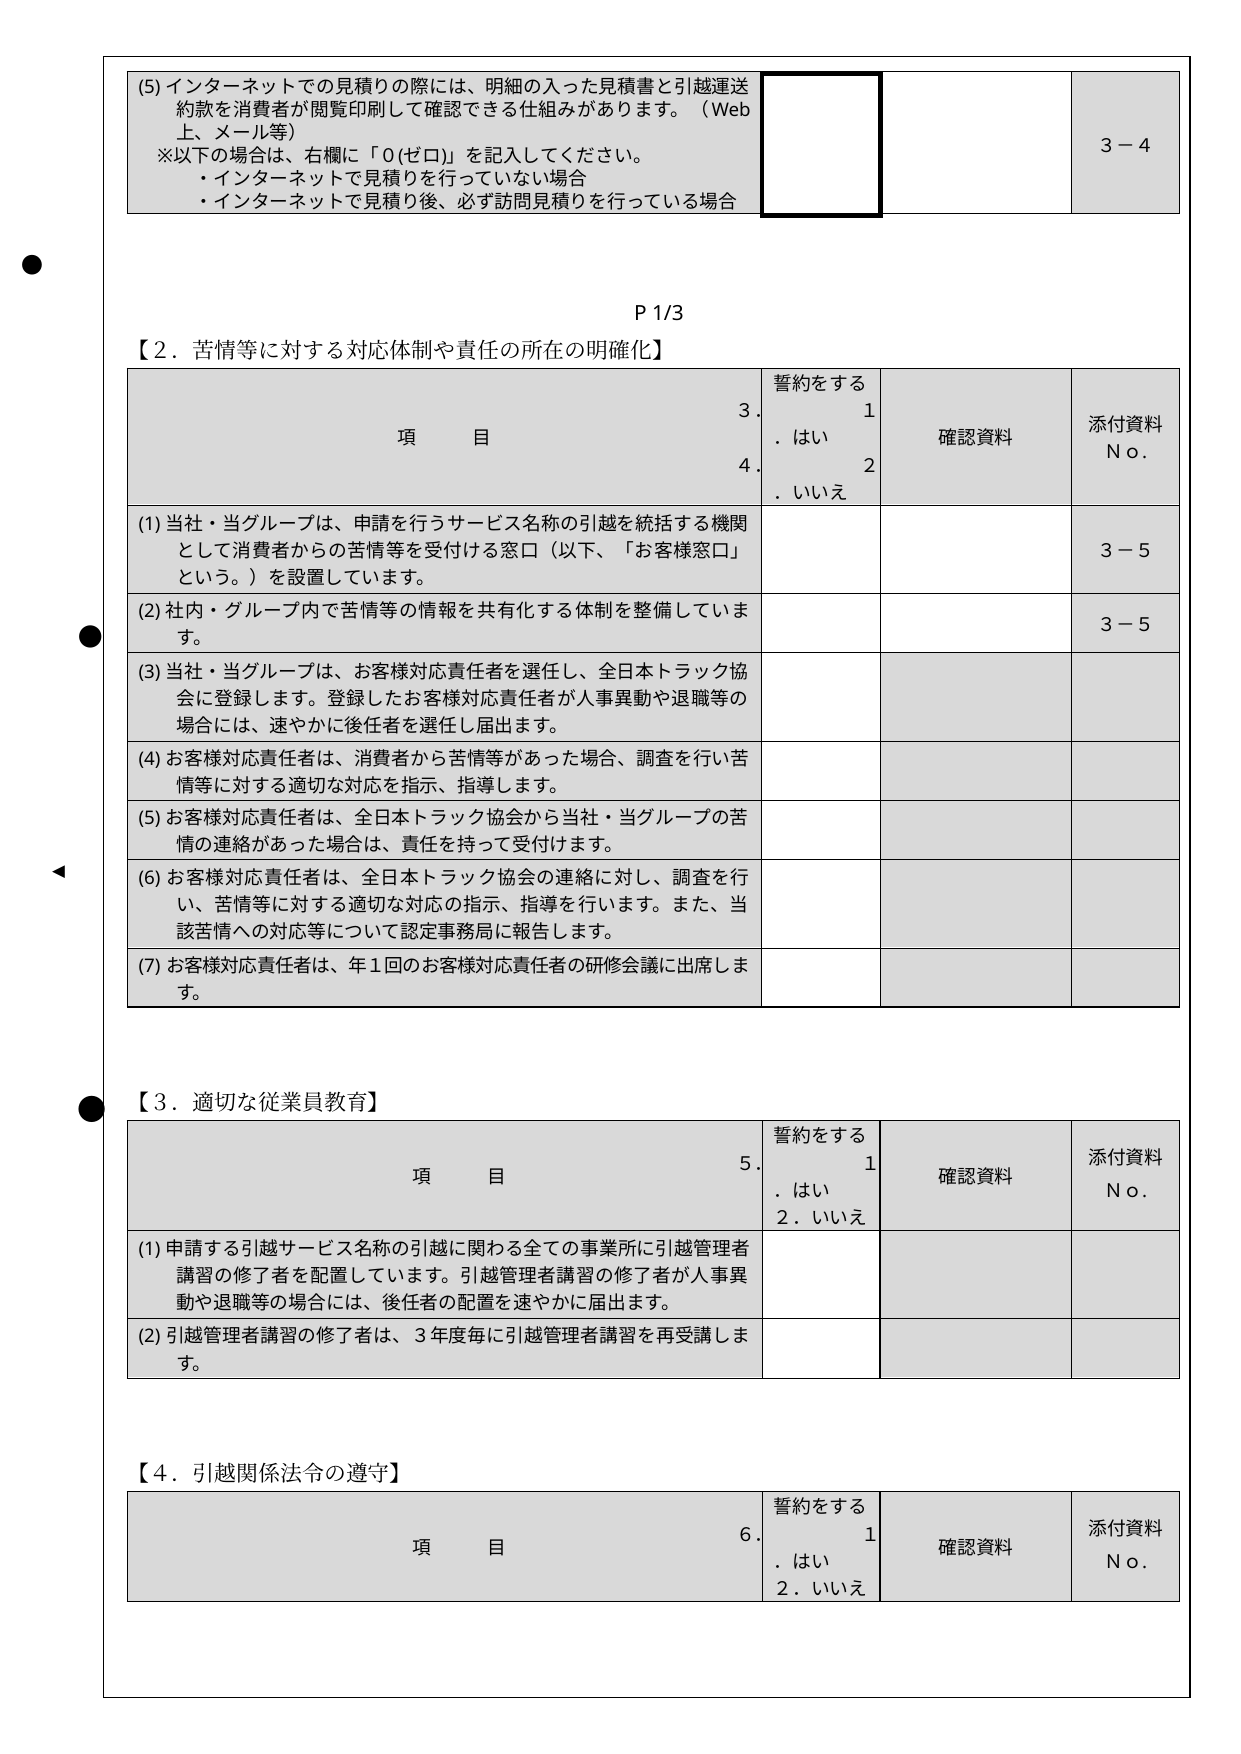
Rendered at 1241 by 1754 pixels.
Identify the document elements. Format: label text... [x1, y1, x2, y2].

table_cell [1072, 949, 1179, 1006]
table_header 誓約をする １．はい ２．いいえ [763, 1492, 879, 1601]
table_cell (2) 引越管理者講習の修了者は、３年度毎に引越管理者講習を再受講します。 [128, 1319, 762, 1377]
table_cell [762, 506, 880, 593]
table_cell [1072, 1319, 1179, 1377]
table_cell [881, 653, 1071, 741]
table_header 確認資料 [881, 1492, 1071, 1601]
table_cell (5) お客様対応責任者は、全日本トラック協会から当社・当グループの苦情の連絡があった場合は、責任を持って受付けます。 [128, 801, 761, 859]
table_cell [1072, 653, 1179, 741]
table_cell [762, 801, 880, 859]
table_cell [881, 1231, 1071, 1318]
table_cell (1) 当社・当グループは、申請を行うサービス名称の引越を統括する機関として消費者からの苦情等を受付ける窓口（以下、「お客様窓口」という。）を設置しています。 [128, 506, 761, 593]
table_cell [883, 72, 1071, 213]
table_header 確認資料 [881, 369, 1071, 504]
table_cell (7) お客様対応責任者は、年１回のお客様対応責任者の研修会議に出席します。 [128, 949, 761, 1006]
table_cell [763, 1319, 879, 1377]
table_header 添付資料 Ｎｏ. [1072, 369, 1179, 504]
table_header 誓約をする １．はい ２．いいえ [763, 1121, 879, 1230]
table_cell [881, 801, 1071, 859]
table_cell (4) お客様対応責任者は、消費者から苦情等があった場合、調査を行い苦情等に対する適切な対応を指示、指導します。 [128, 742, 761, 800]
table_cell [762, 742, 880, 800]
table_cell (2) 社内・グループ内で苦情等の情報を共有化する体制を整備しています。 [128, 594, 761, 652]
table_cell [762, 949, 880, 1006]
table_cell [762, 594, 880, 652]
table_cell [763, 1231, 879, 1318]
table_cell [881, 594, 1071, 652]
table_cell (5) インターネットでの見積りの際には、明細の入った見積書と引越運送約款を消費者が閲覧印刷して確認できる仕組みがあります。（Web上、メール等） ※以下の場合は、右欄に「０(ゼロ)」を記入してください。 ・インターネットで見積りを行っていない場合 ・インターネットで見積り後、必ず訪問見積りを行っている場合 [128, 72, 760, 213]
table_header 項 目 [128, 1121, 762, 1230]
table_header 項 目 [128, 1492, 762, 1601]
table_cell [881, 1319, 1071, 1377]
table_cell ３－４ [1072, 72, 1179, 213]
table_header 添付資料 Ｎｏ. [1072, 1121, 1179, 1230]
table_header 項 目 [128, 369, 761, 504]
table_cell [1072, 860, 1179, 947]
table_cell [762, 653, 880, 741]
table_cell [881, 506, 1071, 593]
table_cell [881, 742, 1071, 800]
table_cell [881, 860, 1071, 947]
text 【２．苦情等に対する対応体制や責任の所在の明確化】 [112, 330, 1181, 368]
table_header 添付資料 Ｎｏ. [1072, 1492, 1179, 1601]
table_cell [881, 949, 1071, 1006]
table_cell (3) 当社・当グループは、お客様対応責任者を選任し、全日本トラック協会に登録します。登録したお客様対応責任者が人事異動や退職等の場合には、速やかに後任者を選任し届出ます。 [128, 653, 761, 741]
table_cell [762, 860, 880, 947]
table_header 誓約をする １．はい ２．いいえ [762, 369, 880, 504]
table_cell ３－５ [1072, 506, 1179, 593]
table_cell (6) お客様対応責任者は、全日本トラック協会の連絡に対し、調査を行い、苦情等に対する適切な対応の指示、指導を行います。また、当該苦情への対応等について認定事務局に報告します。 [128, 860, 761, 947]
table_cell [1072, 1231, 1179, 1318]
table_cell (1) 申請する引越サービス名称の引越に関わる全ての事業所に引越管理者講習の修了者を配置しています。引越管理者講習の修了者が人事異動や退職等の場合には、後任者の配置を速やかに届出ます。 [128, 1231, 762, 1318]
table_cell [1072, 742, 1179, 800]
text 【４．引越関係法令の遵守】 [112, 1453, 1181, 1491]
table_header 確認資料 [881, 1121, 1071, 1230]
text 【３．適切な従業員教育】 [112, 1082, 1181, 1120]
table_cell ３－５ [1072, 594, 1179, 652]
table_cell [1072, 801, 1179, 859]
table_cell [764, 76, 878, 213]
